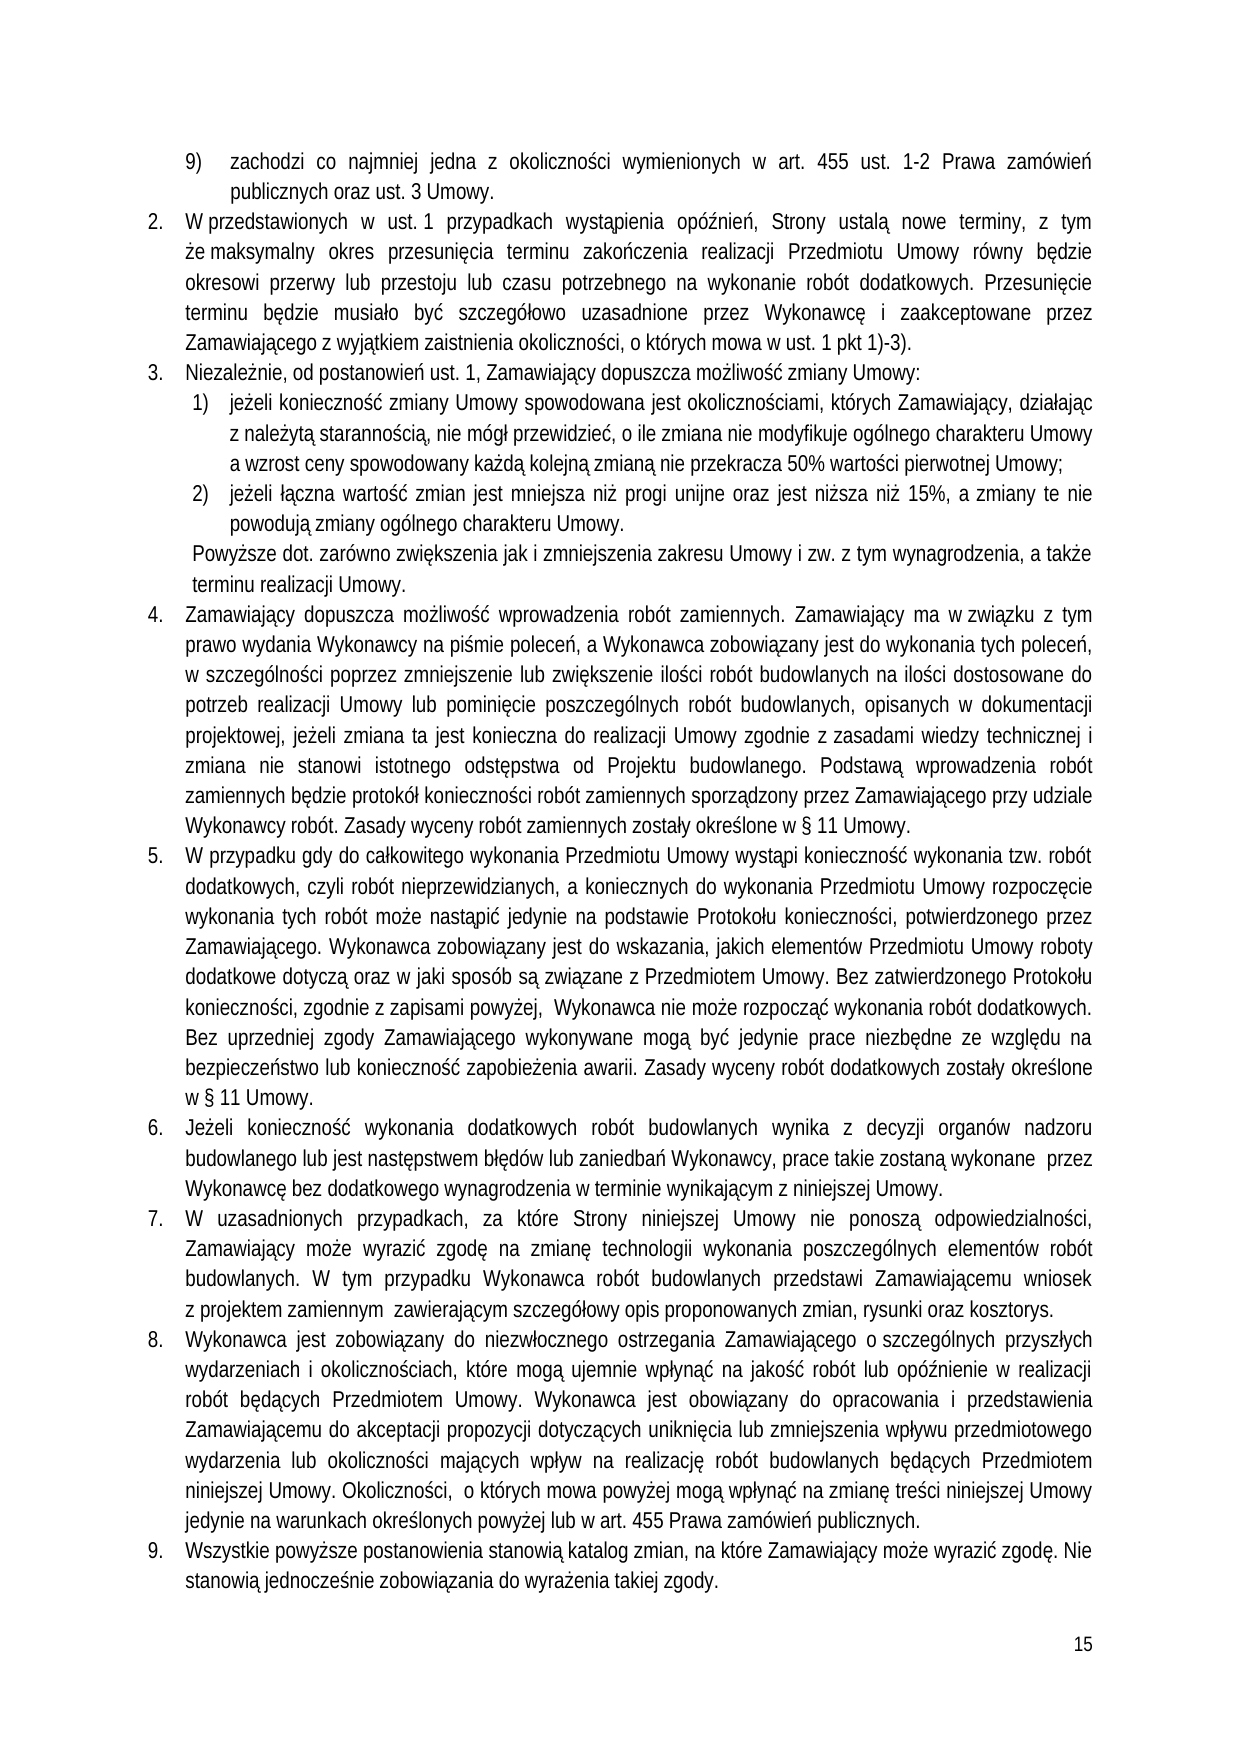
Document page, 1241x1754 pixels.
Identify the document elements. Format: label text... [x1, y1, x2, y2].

list Niezależnie, od postanowień ust. 1, Zamawiający dopuszcza możliwość zmiany Umowy: [148, 359, 1093, 385]
list Wszystkie powyższe postanowienia stanowią katalog zmian, na które Zamawiający może wyrazić zgodę. Nie stanowią jednocześnie zobowiązania do wyrażenia takiej zgody. [148, 1537, 1093, 1594]
text Powyższe dot. zarówno zwiększenia jak i zmniejszenia zakresu Umowy i zw. z tym wynagrodzenia, a także terminu realizacji Umowy. [192, 540, 1093, 597]
list zachodzi co najmniej jedna z okoliczności wymienionych w art. 455 ust. 1-2 Prawa zamówień publicznych oraz ust. 3 Umowy. [185, 148, 1093, 204]
list Jeżeli konieczność wykonania dodatkowych robót budowlanych wynika z decyzji organów nadzoru budowlanego lub jest następstwem błędów lub zaniedbań Wykonawcy, prace takie zostaną wykonane przez Wykonawcę bez dodatkowego wynagrodzenia w terminie wynikającym z niniejszej Umowy. [148, 1114, 1093, 1201]
list Zamawiający dopuszcza możliwość wprowadzenia robót zamiennych. Zamawiający ma w związku z tym prawo wydania Wykonawcy na piśmie poleceń, a Wykonawca zobowiązany jest do wykonania tych poleceń, w szczególności poprzez zmniejszenie lub zwiększenie ilości robót budowlanych na ilości dostosowane do potrzeb realizacji Umowy lub pominięcie poszczególnych robót budowlanych, opisanych w dokumentacji projektowej, jeżeli zmiana ta jest konieczna do realizacji Umowy zgodnie z zasadami wiedzy technicznej i zmiana nie stanowi istotnego odstępstwa od Projektu budowlanego. Podstawą wprowadzenia robót zamiennych będzie protokół konieczności robót zamiennych sporządzony przez Zamawiającego przy udziale Wykonawcy robót. Zasady wyceny robót zamiennych zostały określone w § 11 Umowy. [148, 601, 1093, 838]
list W przedstawionych w ust. 1 przypadkach wystąpienia opóźnień, Strony ustalą nowe terminy, z tym że maksymalny okres przesunięcia terminu zakończenia realizacji Przedmiotu Umowy równy będzie okresowi przerwy lub przestoju lub czasu potrzebnego na wykonanie robót dodatkowych. Przesunięcie terminu będzie musiało być szczegółowo uzasadnione przez Wykonawcę i zaakceptowane przez Zamawiającego z wyjątkiem zaistnienia okoliczności, o których mowa w ust. 1 pkt 1)-3). [148, 208, 1093, 355]
list W uzasadnionych przypadkach, za które Strony niniejszej Umowy nie ponoszą odpowiedzialności, Zamawiający może wyrazić zgodę na zmianę technologii wykonania poszczególnych elementów robót budowlanych. W tym przypadku Wykonawca robót budowlanych przedstawi Zamawiającemu wniosek z projektem zamiennym zawierającym szczegółowy opis proponowanych zmian, rysunki oraz kosztorys. [148, 1205, 1093, 1322]
list jeżeli łączna wartość zmian jest mniejsza niż progi unijne oraz jest niższa niż 15%, a zmiany te nie powodują zmiany ogólnego charakteru Umowy. [192, 480, 1093, 536]
list W przypadku gdy do całkowitego wykonania Przedmiotu Umowy wystąpi konieczność wykonania tzw. robót dodatkowych, czyli robót nieprzewidzianych, a koniecznych do wykonania Przedmiotu Umowy rozpoczęcie wykonania tych robót może nastąpić jedynie na podstawie Protokołu konieczności, potwierdzonego przez Zamawiającego. Wykonawca zobowiązany jest do wskazania, jakich elementów Przedmiotu Umowy roboty dodatkowe dotyczą oraz w jaki sposób są związane z Przedmiotem Umowy. Bez zatwierdzonego Protokołu konieczności, zgodnie z zapisami powyżej, Wykonawca nie może rozpocząć wykonania robót dodatkowych. Bez uprzedniej zgody Zamawiającego wykonywane mogą być jedynie prace niezbędne ze względu na bezpieczeństwo lub konieczność zapobieżenia awarii. Zasady wyceny robót dodatkowych zostały określone w § 11 Umowy. [148, 842, 1093, 1110]
list jeżeli konieczność zmiany Umowy spowodowana jest okolicznościami, których Zamawiający, działając z należytą starannością, nie mógł przewidzieć, o ile zmiana nie modyfikuje ogólnego charakteru Umowy a wzrost ceny spowodowany każdą kolejną zmianą nie przekracza 50% wartości pierwotnej Umowy; [192, 389, 1093, 476]
list Wykonawca jest zobowiązany do niezwłocznego ostrzegania Zamawiającego o szczególnych przyszłych wydarzeniach i okolicznościach, które mogą ujemnie wpłynąć na jakość robót lub opóźnienie w realizacji robót będących Przedmiotem Umowy. Wykonawca jest obowiązany do opracowania i przedstawienia Zamawiającemu do akceptacji propozycji dotyczących uniknięcia lub zmniejszenia wpływu przedmiotowego wydarzenia lub okoliczności mających wpływ na realizację robót budowlanych będących Przedmiotem niniejszej Umowy. Okoliczności, o których mowa powyżej mogą wpłynąć na zmianę treści niniejszej Umowy jedynie na warunkach określonych powyżej lub w art. 455 Prawa zamówień publicznych. [148, 1326, 1093, 1533]
